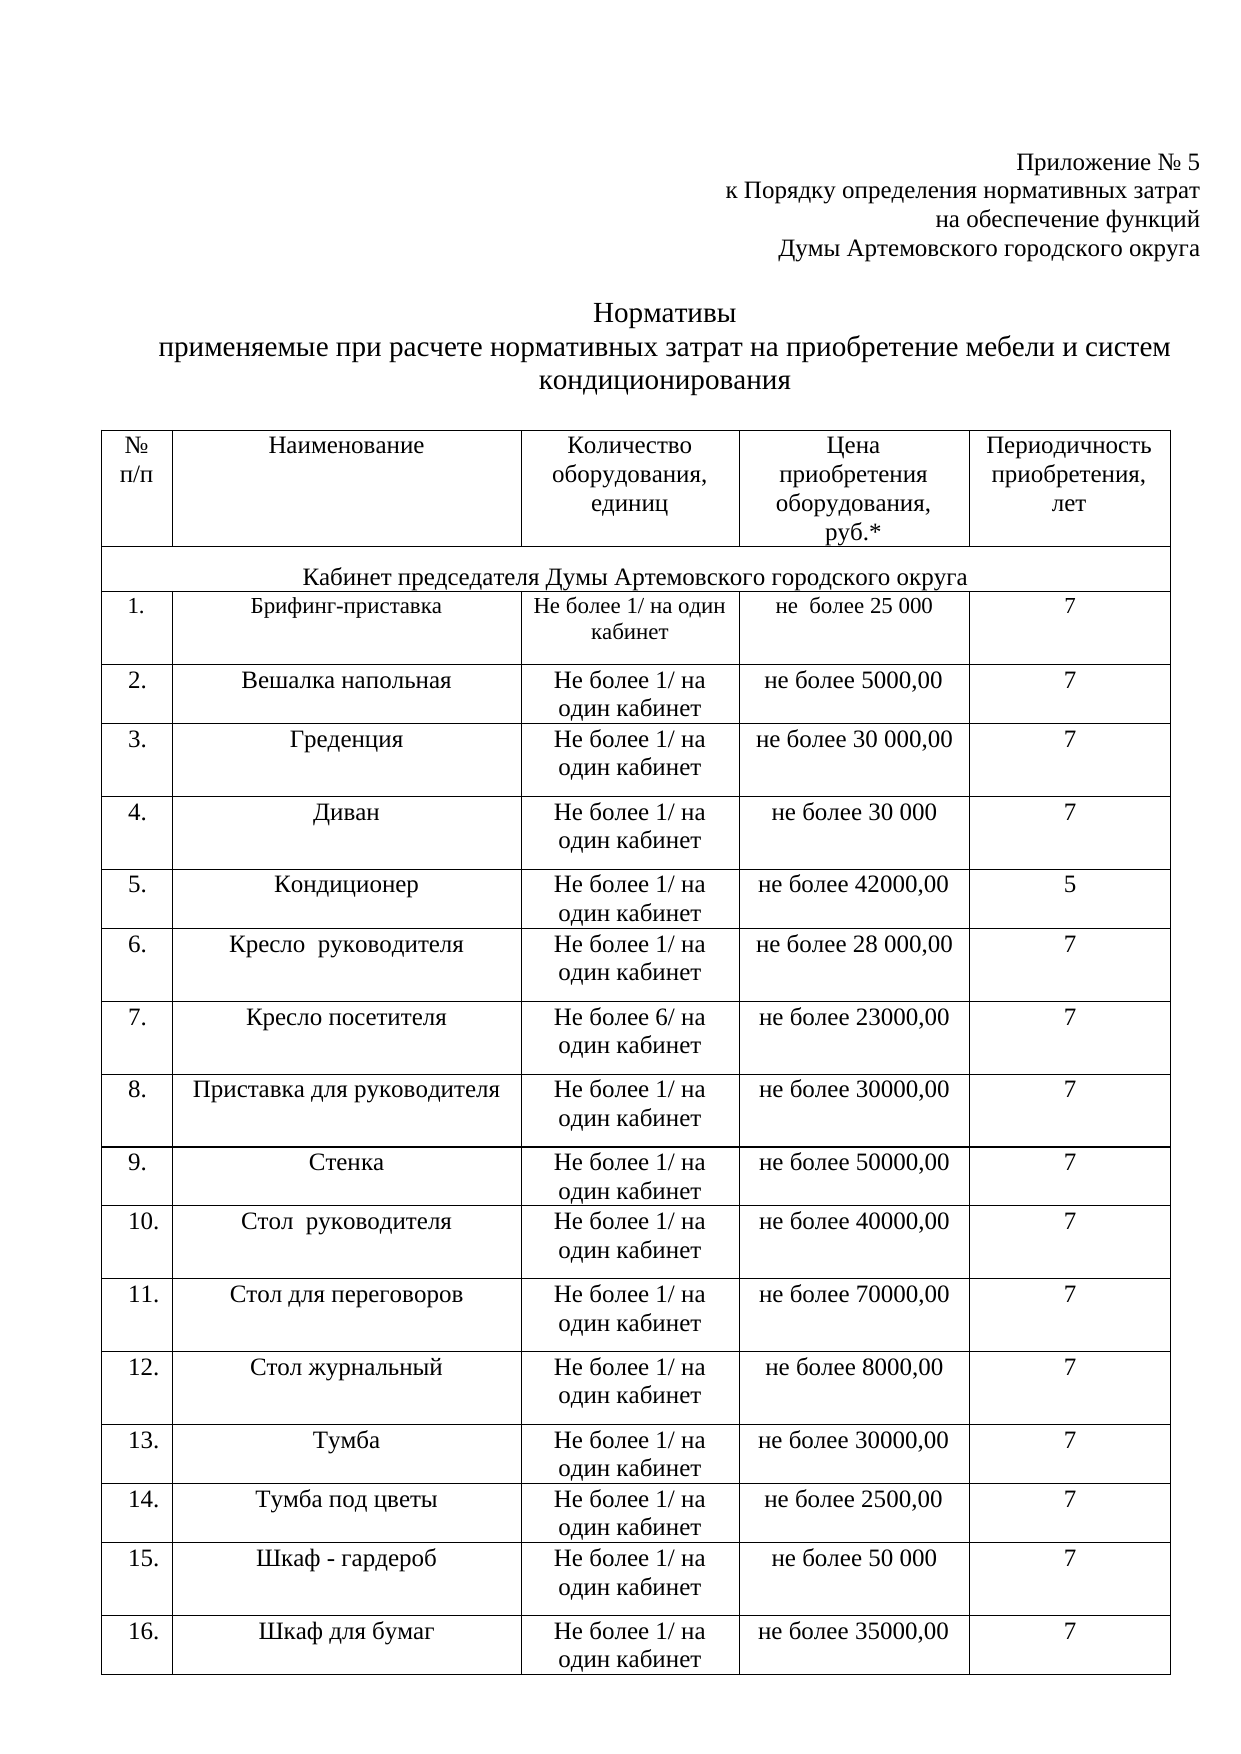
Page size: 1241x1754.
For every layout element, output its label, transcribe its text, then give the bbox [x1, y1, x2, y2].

table_cell 7 [970, 797, 1170, 868]
table_cell не более 30 000,00 [740, 724, 969, 796]
table_cell Не более 1/ на один кабинет [522, 1075, 739, 1146]
table_cell не более 50 000 [740, 1543, 969, 1615]
table_header Наименование [173, 431, 521, 546]
table_cell [102, 724, 172, 796]
table_cell не более 30000,00 [740, 1075, 969, 1146]
table_cell Не более 6/ на один кабинет [522, 1002, 739, 1073]
table_cell Не более 1/ на один кабинет [522, 665, 739, 723]
table_cell 7 [970, 1484, 1170, 1542]
table_cell [102, 1279, 172, 1351]
table_cell Стол журнальный [173, 1352, 521, 1424]
table_cell Кондиционер [173, 870, 521, 928]
table_cell [102, 1425, 172, 1483]
table_cell Стенка [173, 1148, 521, 1205]
text применяемые при расчете нормативных затрат на приобретение мебели и систем кондиционирования [131, 329, 1198, 396]
text Нормативы [131, 295, 1198, 329]
table_cell не более 8000,00 [740, 1352, 969, 1424]
table_cell Не более 1/ на один кабинет [522, 1206, 739, 1278]
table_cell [522, 1616, 739, 1674]
table_cell [102, 1206, 172, 1278]
table_cell 7 [970, 929, 1170, 1001]
table_cell [102, 797, 172, 868]
table_cell не более 50000,00 [740, 1148, 969, 1205]
table_cell не более 23000,00 [740, 1002, 969, 1073]
table_cell [102, 1075, 172, 1146]
table_cell не более 35000,00 [740, 1616, 969, 1674]
table_cell не более 5000,00 [740, 665, 969, 723]
table_cell 7 [970, 1279, 1170, 1351]
table_cell [102, 1002, 172, 1073]
table_cell 7 [970, 1206, 1170, 1278]
table_cell Брифинг-приставка [173, 592, 521, 664]
table_cell Стол для переговоров [173, 1279, 521, 1351]
table_cell Не более 1/ на один кабинет [522, 1484, 739, 1542]
table_cell Кресло руководителя [173, 929, 521, 1001]
table_cell Кабинет председателя Думы Артемовского городского округа [102, 547, 1170, 591]
table_cell 7 [970, 724, 1170, 796]
table_cell Стол руководителя [173, 1206, 521, 1278]
table_header Периодичность приобретения, лет [970, 431, 1170, 546]
table_cell Не более 1/ на один кабинет [522, 592, 739, 664]
table_cell не более 2500,00 [740, 1484, 969, 1542]
table_cell [102, 592, 172, 664]
table_cell Тумба под цветы [173, 1484, 521, 1542]
table_cell Не более 1/ на один кабинет [522, 870, 739, 928]
table_cell Не более 1/ на один кабинет [522, 797, 739, 868]
table_cell [102, 1352, 172, 1424]
table_cell Греденция [173, 724, 521, 796]
table_cell 7 [970, 1616, 1170, 1674]
table_cell [102, 870, 172, 928]
table_cell [102, 1543, 172, 1615]
table_cell 7 [970, 1425, 1170, 1483]
table_header № п/п [102, 431, 172, 546]
text Приложение № 5 [131, 147, 1200, 176]
table_cell [102, 1484, 172, 1542]
table_cell 7 [970, 1002, 1170, 1073]
table_cell Шкаф - гардероб [173, 1543, 521, 1615]
text Думы Артемовского городского округа [131, 233, 1200, 262]
table_header Цена приобретения оборудования, руб.* [740, 431, 969, 546]
table_cell не более 70000,00 [740, 1279, 969, 1351]
table_cell Не более 1/ на один кабинет [522, 1148, 739, 1205]
text к Порядку определения нормативных затрат [131, 176, 1200, 204]
table_cell Не более 1/ на один кабинет [522, 1279, 739, 1351]
table_cell не более 30 000 [740, 797, 969, 868]
table_cell 7 [970, 665, 1170, 723]
table_cell Не более 1/ на один кабинет [522, 929, 739, 1001]
table_cell не более 40000,00 [740, 1206, 969, 1278]
table_cell [102, 929, 172, 1001]
table_cell не более 30000,00 [740, 1425, 969, 1483]
table_cell 5 [970, 870, 1170, 928]
table_header Количество оборудования, единиц [522, 431, 739, 546]
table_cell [522, 1543, 739, 1615]
table_cell Не более 1/ на один кабинет [522, 724, 739, 796]
table_cell Тумба [173, 1425, 521, 1483]
table_cell 7 [970, 592, 1170, 664]
table_cell 7 [970, 1352, 1170, 1424]
table_cell Кресло посетителя [173, 1002, 521, 1073]
table_cell Шкаф для бумаг [173, 1616, 521, 1674]
table_cell не более 42000,00 [740, 870, 969, 928]
table_cell не более 25 000 [740, 592, 969, 664]
table_cell 7 [970, 1075, 1170, 1146]
table_cell Вешалка напольная [173, 665, 521, 723]
table_cell Диван [173, 797, 521, 868]
table_cell [102, 1148, 172, 1205]
table_cell Не более 1/ на один кабинет [522, 1425, 739, 1483]
table_cell 7 [970, 1148, 1170, 1205]
table_cell Не более 1/ на один кабинет [522, 1352, 739, 1424]
table_cell 7 [970, 1543, 1170, 1615]
table_cell [102, 665, 172, 723]
text на обеспечение функций [131, 204, 1200, 233]
table_cell [102, 1616, 172, 1674]
table_cell не более 28 000,00 [740, 929, 969, 1001]
table_cell Приставка для руководителя [173, 1075, 521, 1146]
